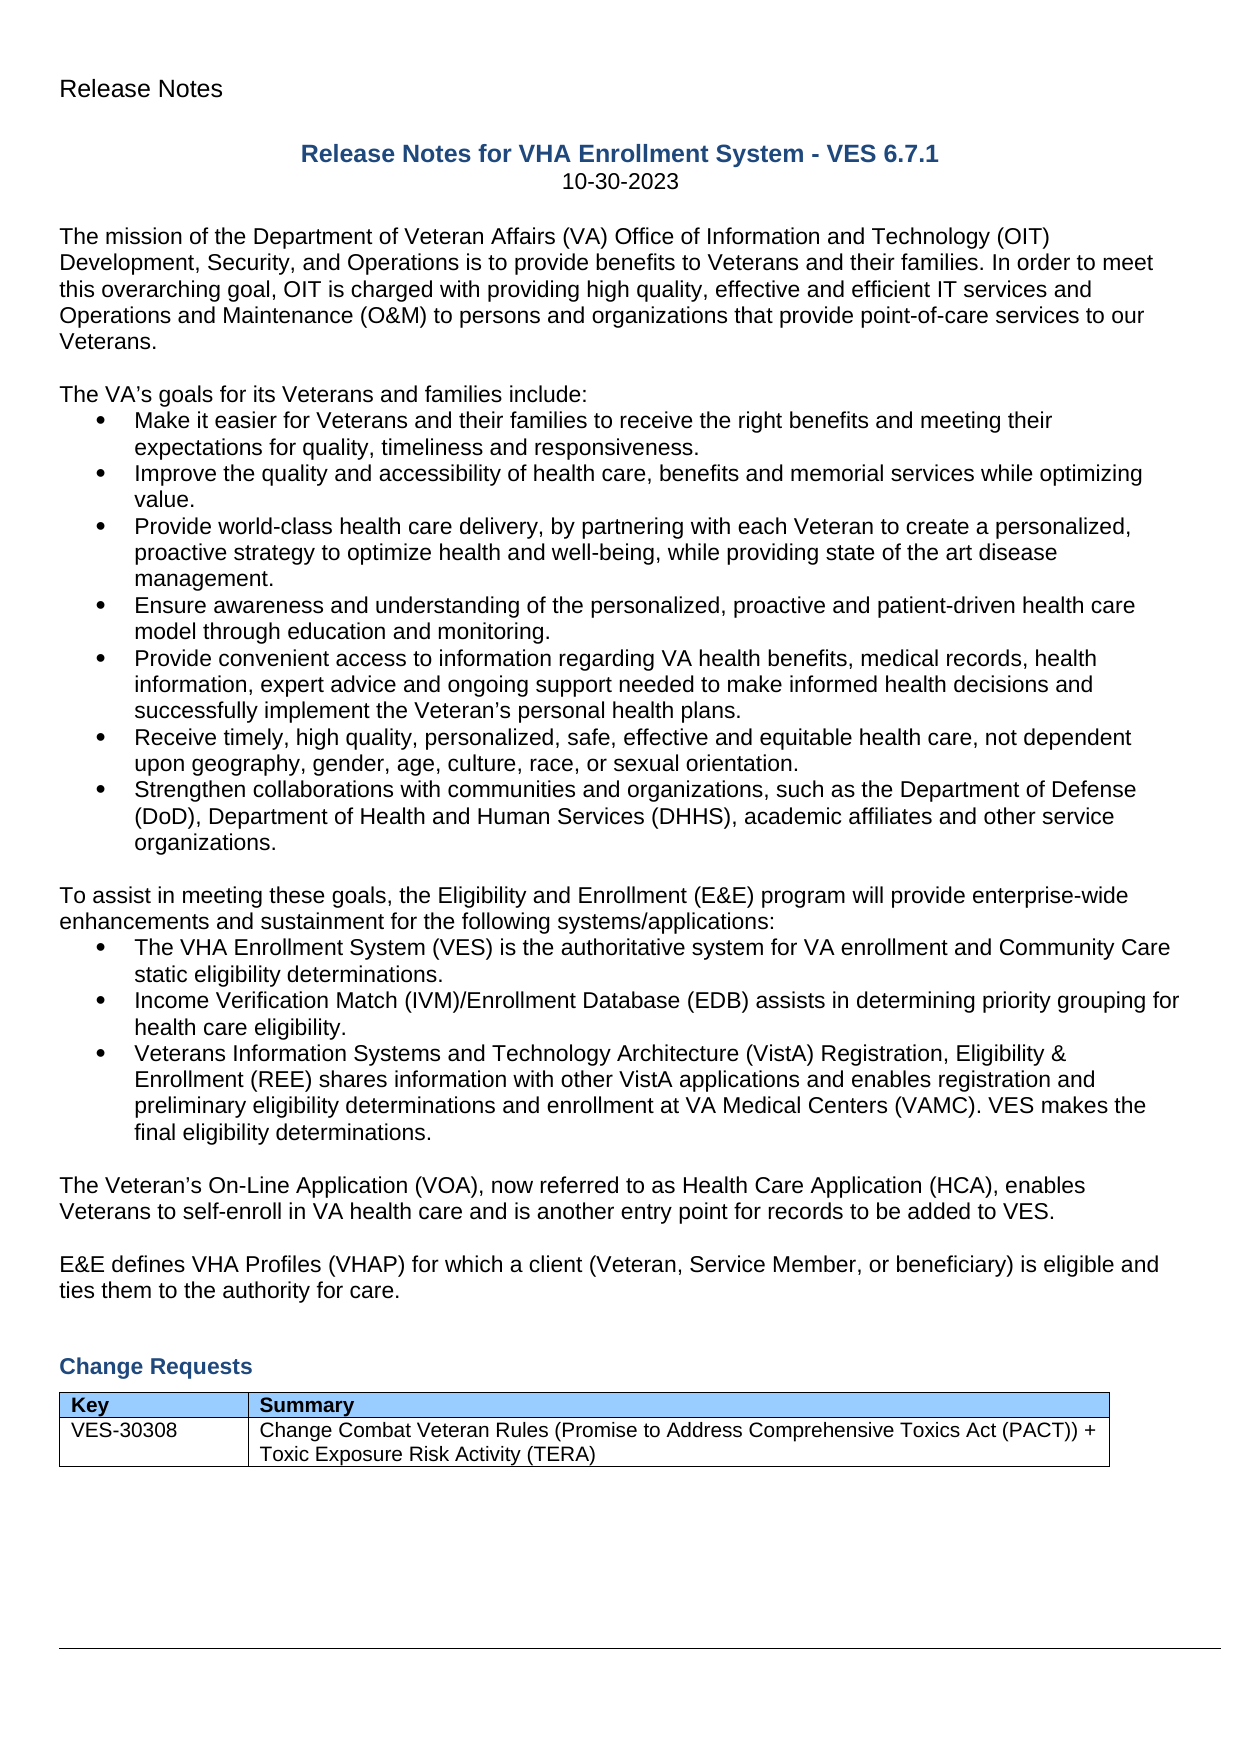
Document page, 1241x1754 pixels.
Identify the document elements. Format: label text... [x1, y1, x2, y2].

table_cell VES-30308 [60, 1418, 248, 1466]
subtitle Release Notes for VHA Enrollment System - VES 6.7.1 [59, 139, 1181, 168]
table_header Summary [249, 1393, 1109, 1417]
list Strengthen collaborations with communities and organizations, such as the Department of Defense (DoD), Department of Health and Human Services (DHHS), academic affiliates and other service organizations. [97, 776, 1181, 855]
list Income Verification Match (IVM)/Enrollment Database (EDB) assists in determining priority grouping for health care eligibility. [97, 987, 1181, 1040]
list Ensure awareness and understanding of the personalized, proactive and patient-driven health care model through education and monitoring. [97, 592, 1181, 644]
table_header Key [60, 1393, 248, 1417]
list Provide world-class health care delivery, by partnering with each Veteran to create a personalized, proactive strategy to optimize health and well-being, while providing state of the art disease management. [97, 513, 1181, 592]
list Receive timely, high quality, personalized, safe, effective and equitable health care, not dependent upon geography, gender, age, culture, race, or sexual orientation. [97, 723, 1181, 776]
text The Veteran’s On-Line Application (VOA), now referred to as Health Care Application (HCA), enables Veterans to self-enroll in VA health care and is another entry point for records to be added to VES. [59, 1172, 1181, 1224]
text 10-30-2023 [59, 168, 1181, 194]
subtitle Change Requests [59, 1353, 1181, 1379]
text E&E defines VHA Profiles (VHAP) for which a client (Veteran, Service Member, or beneficiary) is eligible and ties them to the authority for care. [59, 1251, 1181, 1303]
text The VA’s goals for its Veterans and families include: [59, 381, 1181, 407]
list Veterans Information Systems and Technology Architecture (VistA) Registration, Eligibility & Enrollment (REE) shares information with other VistA applications and enables registration and preliminary eligibility determinations and enrollment at VA Medical Centers (VAMC). VES makes the final eligibility determinations. [97, 1040, 1181, 1145]
list Improve the quality and accessibility of health care, benefits and memorial services while optimizing value. [97, 460, 1181, 513]
text The mission of the Department of Veteran Affairs (VA) Office of Information and Technology (OIT) Development, Security, and Operations is to provide benefits to Veterans and their families. In order to meet this overarching goal, OIT is charged with providing high quality, effective and efficient IT services and Operations and Maintenance (O&M) to persons and organizations that provide point-of-care services to our Veterans. [59, 223, 1181, 354]
text To assist in meeting these goals, the Eligibility and Enrollment (E&E) program will provide enterprise-wide enhancements and sustainment for the following systems/applications: [59, 882, 1181, 934]
list The VHA Enrollment System (VES) is the authoritative system for VA enrollment and Community Care static eligibility determinations. [97, 934, 1181, 987]
list Make it easier for Veterans and their families to receive the right benefits and meeting their expectations for quality, timeliness and responsiveness. [97, 407, 1181, 460]
list Provide convenient access to information regarding VA health benefits, medical records, health information, expert advice and ongoing support needed to make informed health decisions and successfully implement the Veteran’s personal health plans. [97, 644, 1181, 723]
table_cell Change Combat Veteran Rules (Promise to Address Comprehensive Toxics Act (PACT)) + Toxic Exposure Risk Activity (TERA) [249, 1418, 1109, 1466]
